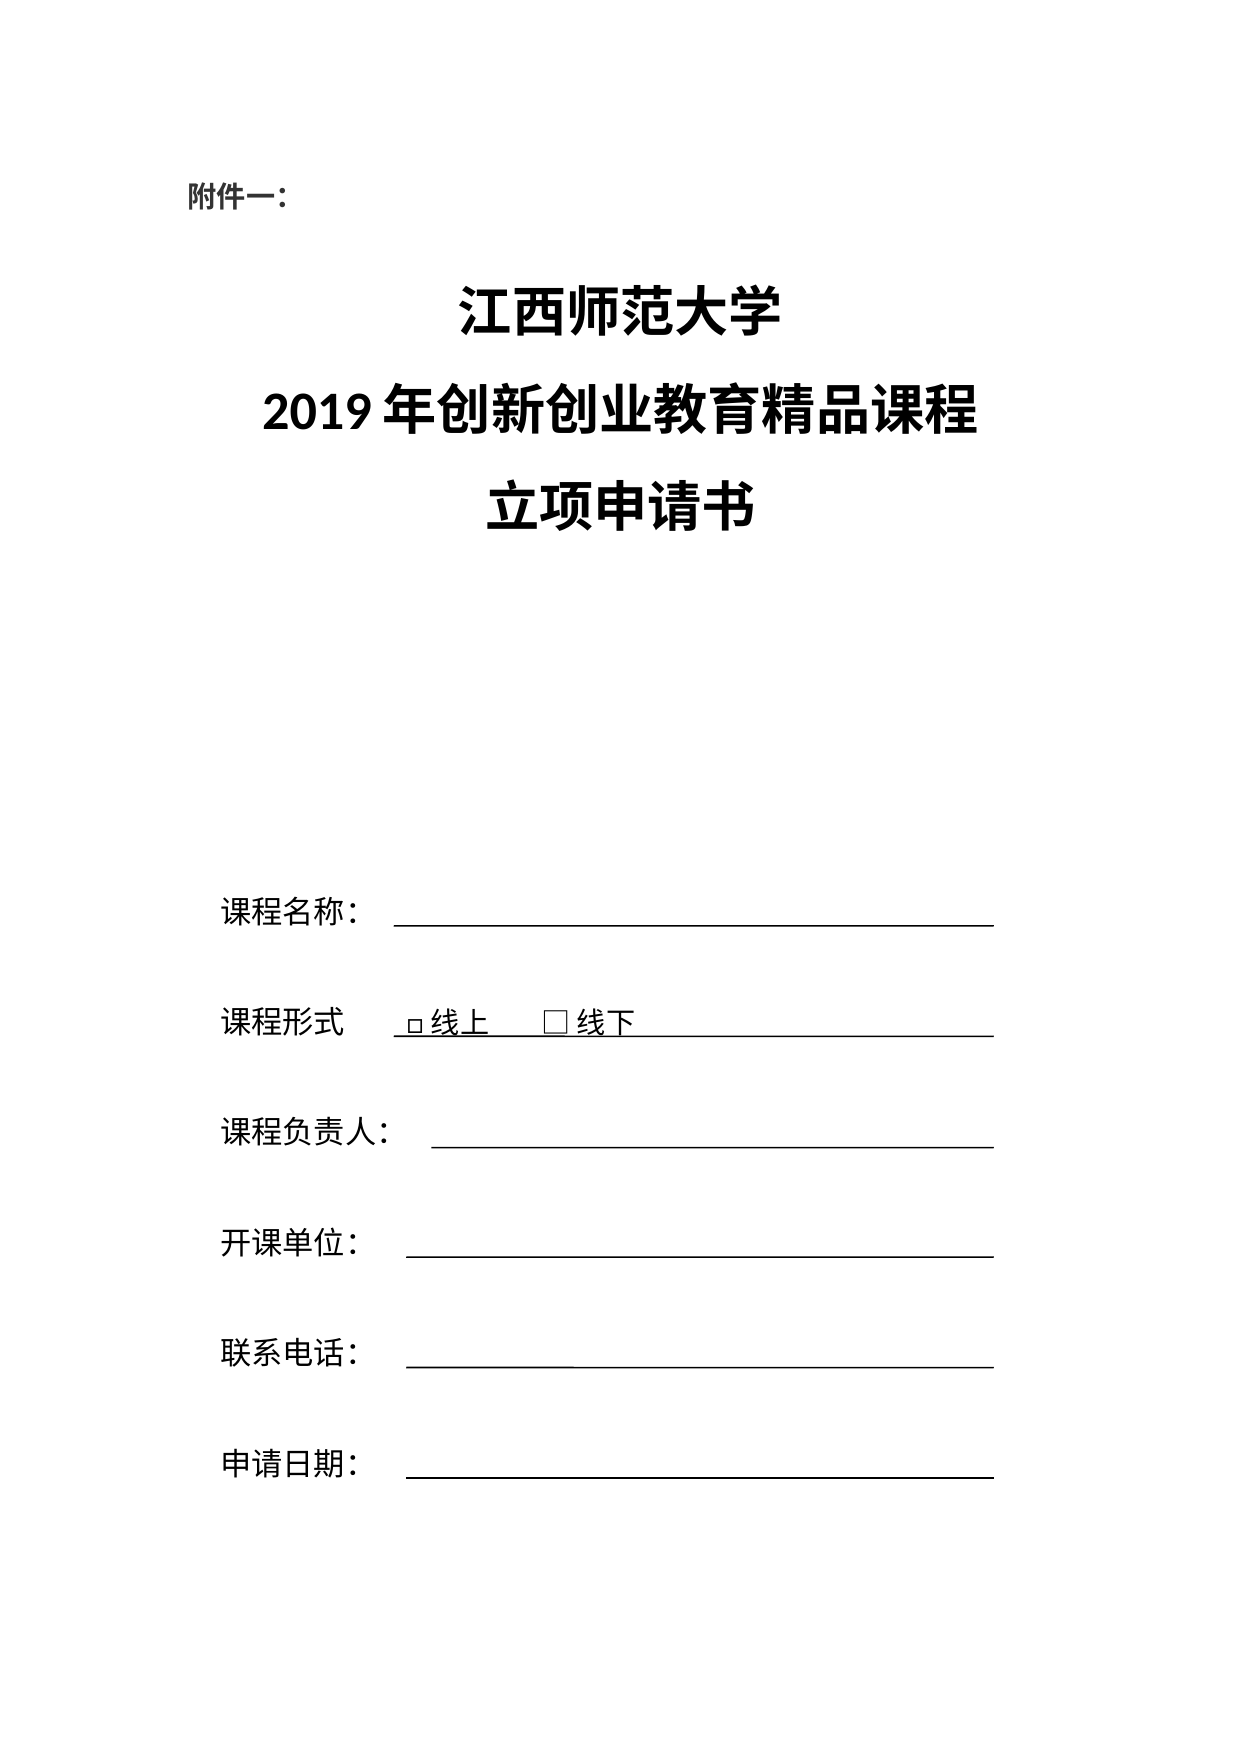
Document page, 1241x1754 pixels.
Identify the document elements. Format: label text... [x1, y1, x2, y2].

text 联系电话： [187, 1319, 1053, 1384]
text 开课单位： [187, 1208, 1053, 1273]
text 申请日期： [187, 1429, 1053, 1494]
text 课程负责人： [187, 1098, 1053, 1163]
text 立项申请书 [187, 454, 1053, 552]
text 江西师范大学 [187, 259, 1053, 357]
text 课程形式 □ 线上 □ 线下 [187, 987, 1053, 1052]
text 课程名称： [187, 877, 1053, 942]
text 2019年创新创业教育精品课程 [187, 357, 1053, 454]
text 附件一： [187, 162, 1053, 227]
